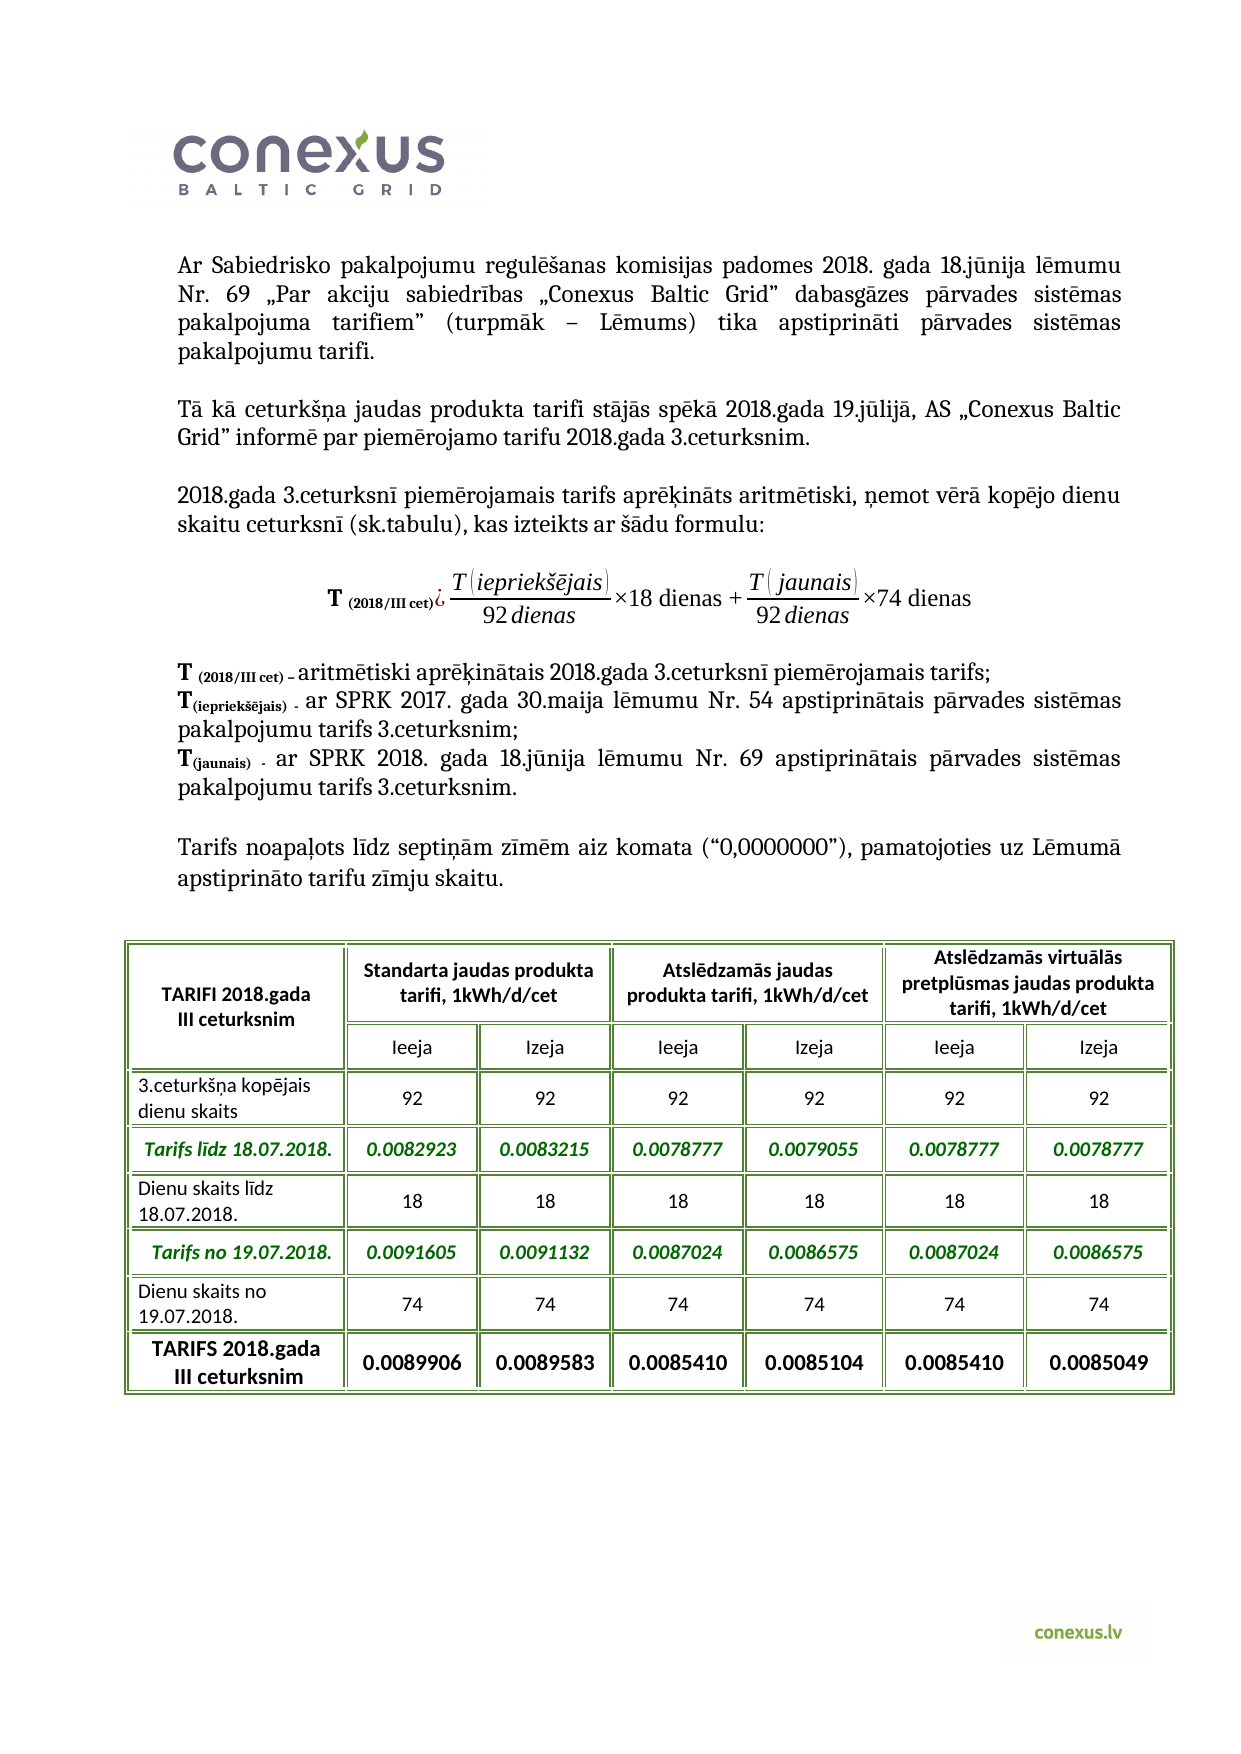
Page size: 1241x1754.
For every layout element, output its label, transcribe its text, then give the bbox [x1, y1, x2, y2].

table_cell 0.0085104 [745, 1329, 884, 1390]
table_cell 0.0089583 [479, 1329, 612, 1390]
table_cell 92 [348, 1073, 476, 1123]
table_header Atslēdzamās jaudas produkta tarifi, 1kWh/d/cet [612, 941, 884, 1021]
table_cell Izeja [747, 1025, 882, 1068]
table_cell Izeja [1025, 1021, 1173, 1068]
table_cell 18 [886, 1176, 1023, 1226]
table_cell 92 [886, 1073, 1023, 1123]
table_cell 0.0087024 [614, 1231, 742, 1273]
text T(jaunais) - ar SPRK 2018. gada 18.jūnija lēmumu Nr. 69 apstiprinātais pārvades sistēmas pakalpojumu tarifs 3.ceturksnim. [177, 744, 1122, 801]
table_cell 74 [614, 1278, 742, 1329]
text T(iepriekšējais) - ar SPRK 2017. gada 30.maija lēmumu Nr. 54 apstiprinātais pārvades sistēmas pakalpojumu tarifs 3.ceturksnim; [177, 686, 1122, 744]
table_cell 0.0078777 [886, 1128, 1023, 1171]
table_cell 0.0085410 [612, 1334, 744, 1390]
table_cell 18 [1025, 1171, 1173, 1226]
table_cell 18 [614, 1176, 742, 1226]
table_cell 0.0085410 [884, 1329, 1025, 1390]
table_cell Ieeja [886, 1025, 1023, 1068]
table_header Atslēdzamās virtuālās pretplūsmas jaudas produkta tarifi, 1kWh/d/cet [884, 944, 1170, 1021]
table_cell 18 [348, 1176, 476, 1226]
table_cell 74 [481, 1278, 609, 1329]
table_cell 0.0083215 [481, 1128, 609, 1171]
table_cell Izeja [481, 1025, 609, 1068]
table_cell 92 [747, 1073, 882, 1123]
table_cell Ieeja [614, 1025, 742, 1068]
table_cell 0.0085049 [1025, 1329, 1173, 1390]
table_cell Ieeja [348, 1025, 476, 1068]
table_cell 74 [1025, 1274, 1173, 1329]
table_cell 0.0079055 [747, 1128, 882, 1171]
table_cell 0.0078777 [1025, 1124, 1173, 1171]
table_cell 92 [614, 1073, 742, 1123]
table_cell 74 [886, 1278, 1023, 1329]
table_cell 3.ceturkšņa kopējais dienu skaits [127, 1068, 346, 1123]
text Ar Sabiedrisko pakalpojumu regulēšanas komisijas padomes 2018. gada 18.jūnija lēmumu Nr. 69 „Par akciju sabiedrības „Conexus Baltic Grid” dabasgāzes pārvades sistēmas pakalpojuma tarifiem” (turpmāk – Lēmums) tika apstiprināti pārvades sistēmas pakalpojumu tarifi. [177, 251, 1122, 366]
table_header TARIFI 2018.gada III ceturksnim [127, 941, 346, 1068]
table_cell Dienu skaits no 19.07.2018. [127, 1274, 346, 1329]
table_cell 0.0087024 [886, 1231, 1023, 1273]
table_cell 74 [747, 1278, 882, 1329]
table_cell 74 [348, 1278, 476, 1329]
table_cell 18 [481, 1176, 609, 1226]
list Tarifs noapaļots līdz septiņām zīmēm aiz komata (“0,0000000”), pamatojoties uz Lēmumā apstiprināto tarifu zīmju skaitu. [177, 832, 1122, 892]
table_cell 0.0086575 [747, 1231, 882, 1273]
table_cell 0.0078777 [614, 1128, 742, 1171]
table_cell 92 [481, 1073, 609, 1123]
table_cell 0.0086575 [1025, 1226, 1173, 1273]
table_cell 0.0091132 [481, 1231, 609, 1273]
text 2018.gada 3.ceturksnī piemērojamais tarifs aprēķināts aritmētiski, ņemot vērā kopējo dienu skaitu ceturksnī (sk.tabulu), kas izteikts ar šādu formulu: [177, 481, 1122, 538]
table_cell 0.0091605 [348, 1231, 476, 1273]
text Tā kā ceturkšņa jaudas produkta tarifi stājās spēkā 2018.gada 19.jūlijā, AS „Conexus Baltic Grid” informē par piemērojamo tarifu 2018.gada 3.ceturksnim. [177, 394, 1122, 452]
text T (2018/III cet) – aritmētiski aprēķinātais 2018.gada 3.ceturksnī piemērojamais tarifs; [177, 658, 1122, 686]
table_cell 0.0082923 [348, 1128, 476, 1171]
picture [1002, 1599, 1148, 1663]
picture [121, 118, 492, 216]
table_cell Tarifs līdz 18.07.2018. [127, 1124, 346, 1171]
table_cell Tarifs no 19.07.2018. [127, 1226, 346, 1273]
text T (2018/III cet) [177, 567, 1122, 629]
table_cell 0.0089906 [346, 1333, 478, 1390]
table_cell 18 [747, 1176, 882, 1226]
table_cell Dienu skaits līdz 18.07.2018. [127, 1171, 346, 1226]
table_header Standarta jaudas produkta tarifi, 1kWh/d/cet [346, 941, 612, 1021]
table_cell 92 [1025, 1068, 1173, 1123]
table_cell TARIFS 2018.gada III ceturksnim [127, 1329, 346, 1390]
